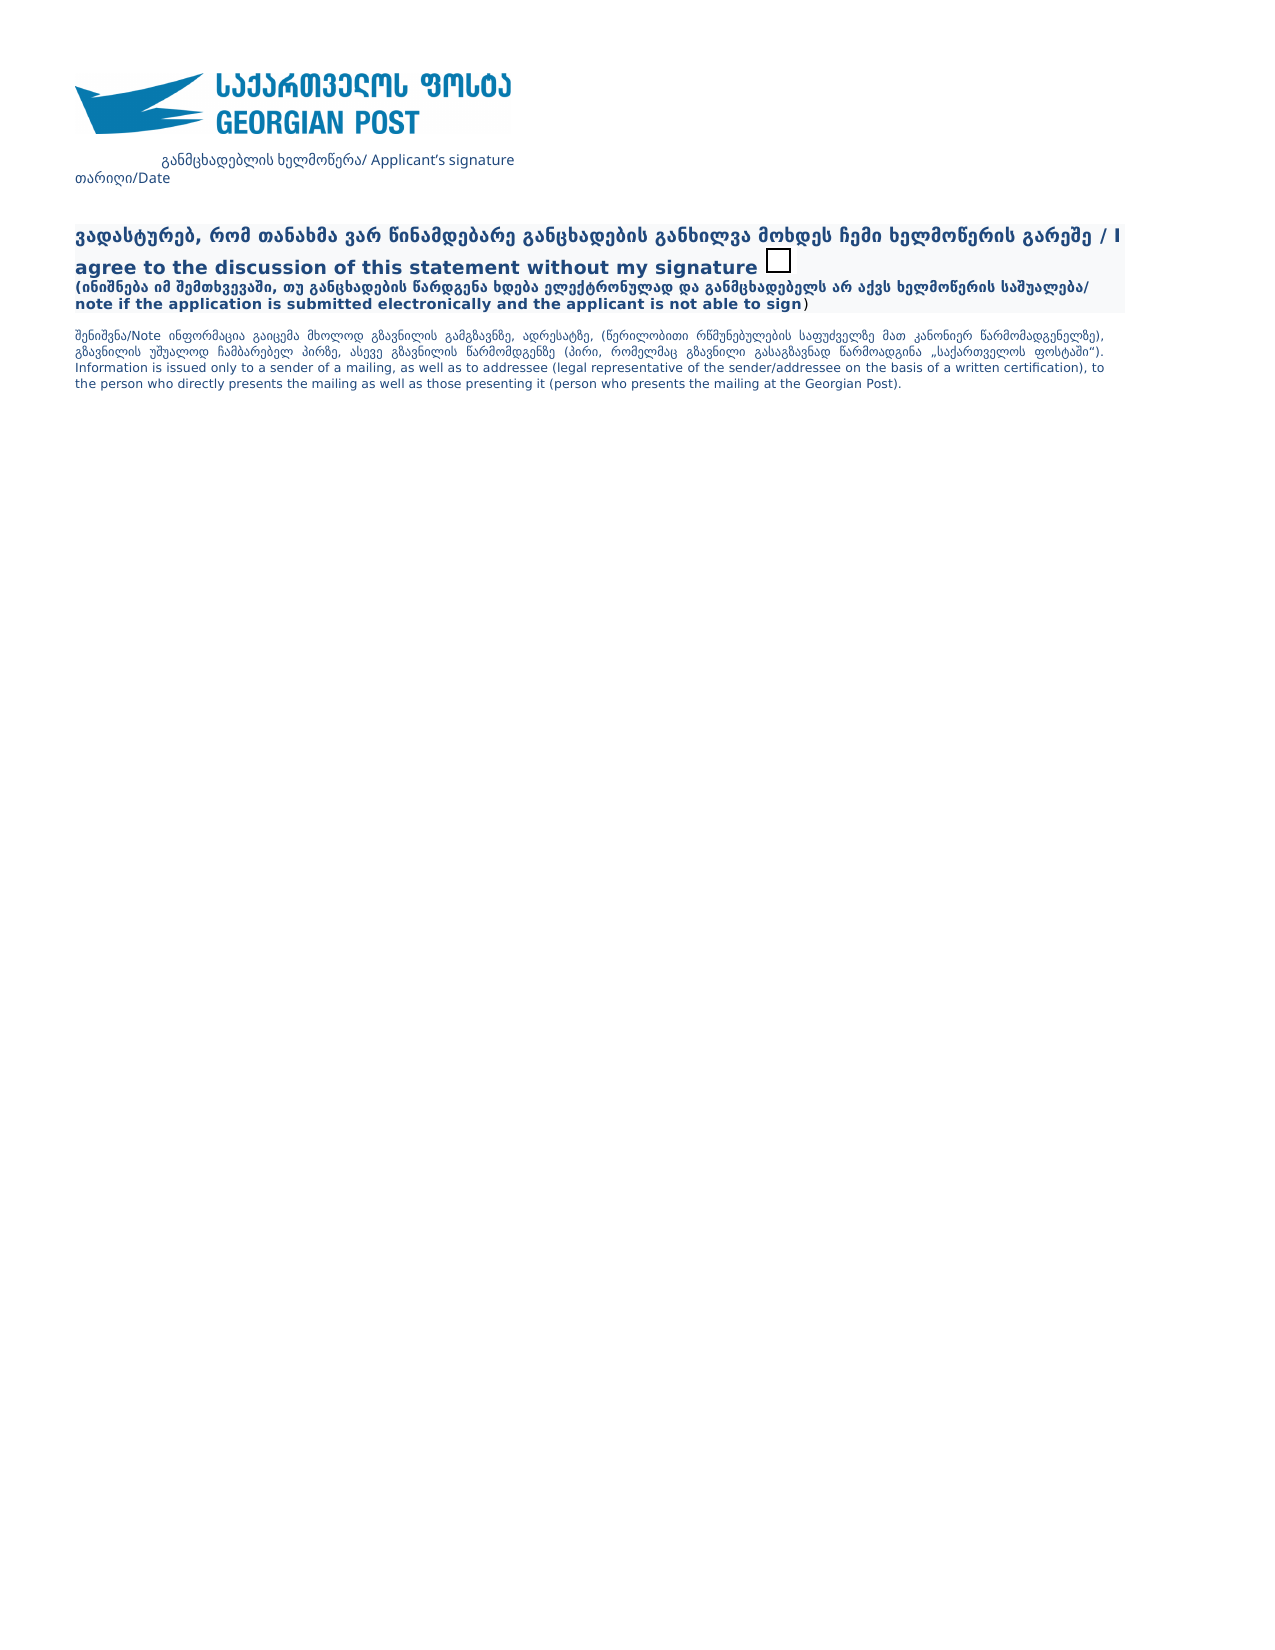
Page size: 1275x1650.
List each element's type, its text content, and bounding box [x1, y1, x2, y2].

picture [75, 89, 95, 134]
text ვადასტურებ, რომ თანახმა ვარ წინამდებარე განცხადების განხილვა მოხდეს ჩემი ხელმოწერის გარეშე / I agree to the discussion of this statement without my signature [75, 224, 1125, 279]
text შენიშვნა/Note ინფორმაცია გაიცემა მხოლოდ გზავნილის გამგზავნზე, ადრესატზე, (წერილობითი რწმუნებულების საფუძველზე მათ კანონიერ წარმომადგენელზე), გზავნილის უშუალოდ ჩამბარებელ პირზე, ასევე გზავნილის წარმომდგენზე (პირი, რომელმაც გზავნილი გასაგზავნად წარმოადგინა „საქართველოს ფოსტაში“). Information is issued only to a sender of a mailing, as well as to addressee (legal representative of the sender/addressee on the basis of a written certification), to the person who directly presents the mailing as well as those presenting it (person who presents the mailing at the Georgian Post). [75, 329, 1105, 391]
picture [332, 122, 337, 134]
picture [486, 81, 491, 93]
text (ინიშნება იმ შემთხვევაში, თუ განცხადების წარდგენა ხდება ელექტრონულად და განმცხადებელს არ აქვს ხელმოწერის საშუალება/ note if the application is submitted electronically and the applicant is not able to sign) [75, 279, 1125, 313]
text განმცხადებლის ხელმოწერა/ Applicant’s signature თარიღი/Date [75, 150, 955, 187]
picture [272, 125, 277, 134]
picture [254, 115, 259, 130]
picture [377, 114, 382, 130]
picture [75, 73, 511, 134]
